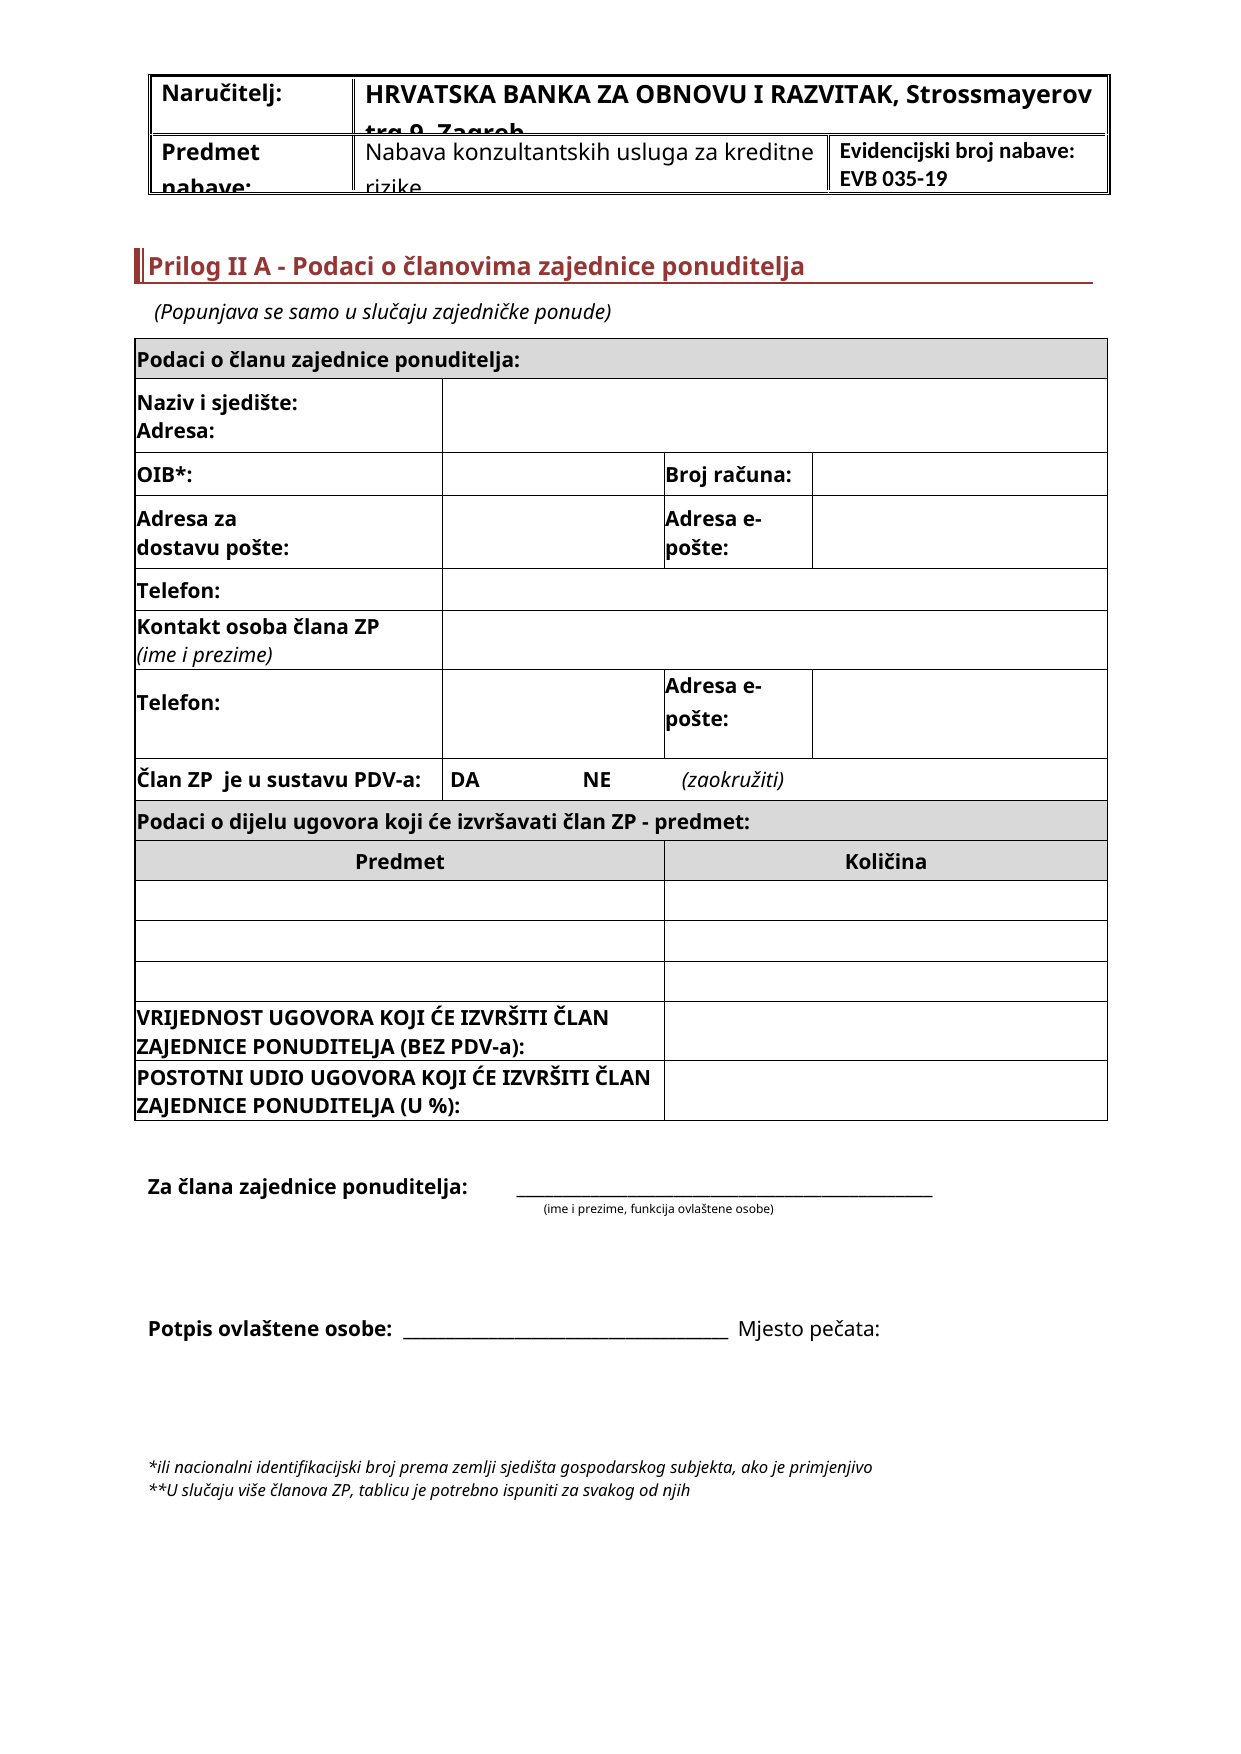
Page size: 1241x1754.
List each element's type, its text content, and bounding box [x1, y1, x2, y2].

table_cell Naziv i sjedište: Adresa: [136, 379, 442, 452]
table_cell [665, 1002, 1107, 1060]
text Prilog II A - Podaci o članovima zajednice ponuditelja [144, 248, 1093, 282]
table_cell Član ZP je u sustavu PDV-a: [136, 759, 442, 800]
table_cell [813, 453, 1107, 495]
table_cell [443, 670, 664, 757]
table_cell [136, 881, 664, 920]
table_cell [813, 496, 1107, 568]
text **U slučaju više članova ZP, tablicu je potrebno ispuniti za svakog od njih [148, 1479, 1051, 1501]
table_cell Telefon: [136, 569, 442, 609]
table_cell [813, 670, 1107, 757]
table_cell Broj računa: [665, 453, 812, 495]
table_cell [665, 1061, 1107, 1120]
table_cell OIB*: [136, 453, 442, 495]
table_cell Adresa za dostavu pošte: [136, 496, 442, 568]
table_cell Kontakt osoba člana ZP (ime i prezime) [136, 611, 442, 669]
table_cell Podaci o dijelu ugovora koji će izvršavati član ZP - predmet: [136, 801, 1107, 840]
text (ime i prezime, funkcija ovlaštene osobe) [148, 1200, 1093, 1229]
table_cell [443, 569, 1107, 609]
table_cell Adresa e-pošte: [665, 670, 812, 757]
table_cell [665, 881, 1107, 920]
table_cell Adresa e-pošte: [665, 496, 812, 568]
table_header Podaci o članu zajednice ponuditelja: [136, 339, 1107, 378]
table_cell POSTOTNI UDIO UGOVORA KOJI ĆE IZVRŠITI ČLAN ZAJEDNICE PONUDITELJA (U %): [136, 1061, 664, 1120]
table_cell [443, 453, 664, 495]
table_cell [443, 379, 1107, 452]
table_cell [443, 496, 664, 568]
table_cell [665, 921, 1107, 961]
table_cell [136, 962, 664, 1001]
table_cell Predmet [136, 841, 664, 880]
text *ili nacionalni identifikacijski broj prema zemlji sjedišta gospodarskog subjekta, ako je primjenjivo [148, 1456, 1093, 1479]
table_cell [136, 921, 664, 961]
table_cell VRIJEDNOST UGOVORA KOJI ĆE IZVRŠITI ČLAN ZAJEDNICE PONUDITELJA (BEZ PDV-a): [136, 1002, 664, 1060]
table_cell Telefon: [136, 670, 442, 757]
text (Popunjava se samo u slučaju zajedničke ponude) [148, 297, 1093, 325]
table_cell [443, 611, 1107, 669]
table_cell [665, 962, 1107, 1001]
text Potpis ovlaštene osobe: ______________________________________ Mjesto pečata: [148, 1314, 1093, 1342]
text Za člana zajednice ponuditelja: _____________________________________________ [148, 1172, 1093, 1200]
table_cell DA NE (zaokružiti) [443, 759, 1107, 800]
table_cell Količina [665, 841, 1107, 880]
